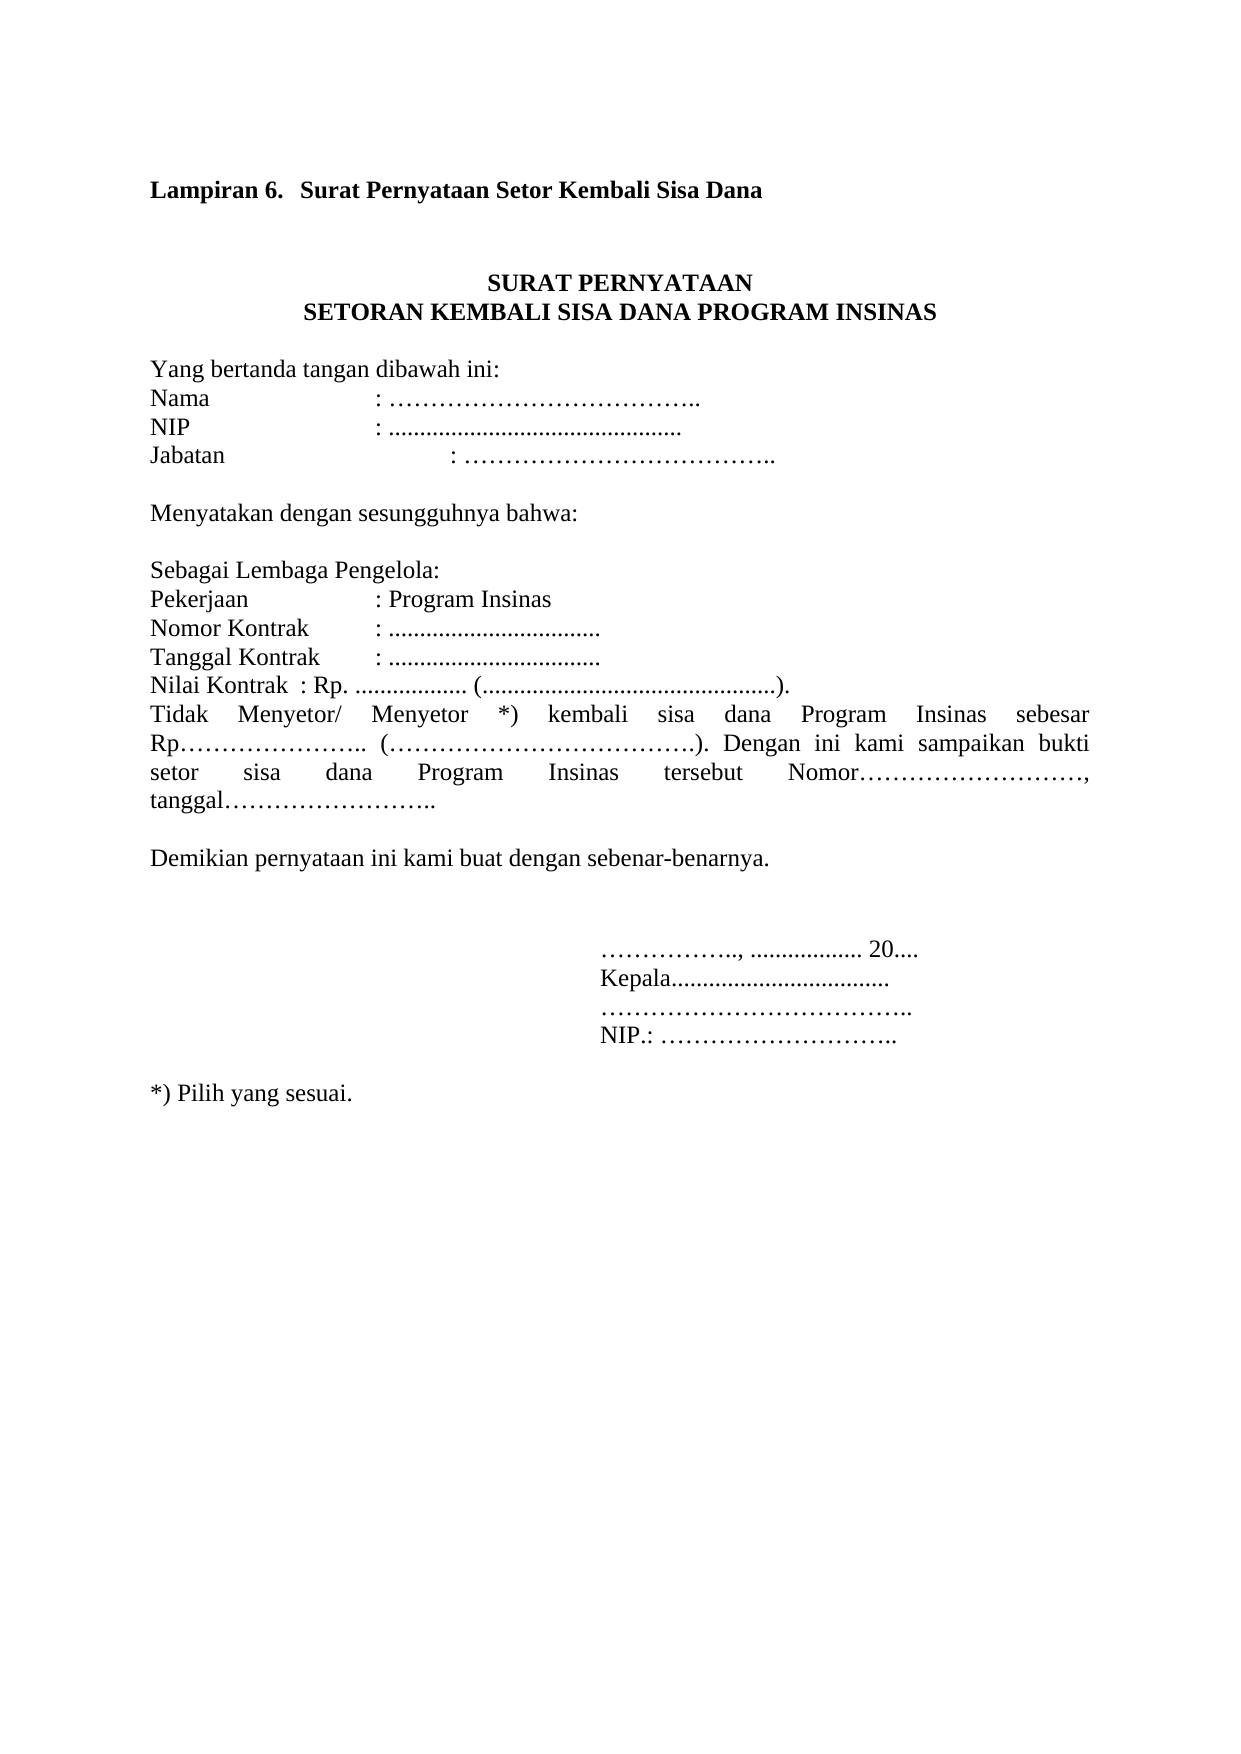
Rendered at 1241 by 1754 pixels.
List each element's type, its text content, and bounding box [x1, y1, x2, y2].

list Demikian pernyataan ini kami buat dengan sebenar-benarnya. [150, 843, 1090, 872]
list NIP : ............................................... [150, 412, 1090, 441]
list Tidak Menyetor/ Menyetor *) kembali sisa dana Program Insinas sebesar Rp………………….. (……………………………….). Dengan ini kami sampaikan bukti setor sisa dana Program Insinas tersebut Nomor………………………, tanggal…………………….. [150, 699, 1090, 814]
list Pekerjaan : Program Insinas [150, 584, 1090, 613]
list Nama : ……………………………….. [150, 383, 1090, 412]
subtitle Lampiran 6. Surat Pernyataan Setor Kembali Sisa Dana [150, 175, 1090, 204]
list …………….., .................. 20.... [262, 934, 1090, 963]
list Nilai Kontrak : Rp. .................. (...............................................). [150, 671, 1090, 699]
text SURAT PERNYATAAN [150, 268, 1090, 297]
list Yang bertanda tangan dibawah ini: [150, 354, 1090, 383]
list Tanggal Kontrak : .................................. [150, 642, 1090, 671]
list Menyatakan dengan sesungguhnya bahwa: [150, 498, 1090, 527]
list Kepala................................... [262, 963, 1090, 992]
list Jabatan : ……………………………….. [150, 441, 1090, 469]
list Nomor Kontrak : .................................. [150, 613, 1090, 642]
text SETORAN KEMBALI SISA DANA PROGRAM INSINAS [150, 297, 1090, 326]
list ……………………………….. [525, 992, 1090, 1021]
list *) Pilih yang sesuai. [150, 1078, 1090, 1107]
list Sebagai Lembaga Pengelola: [150, 556, 1090, 584]
list NIP.: ……………………….. [525, 1021, 1090, 1049]
